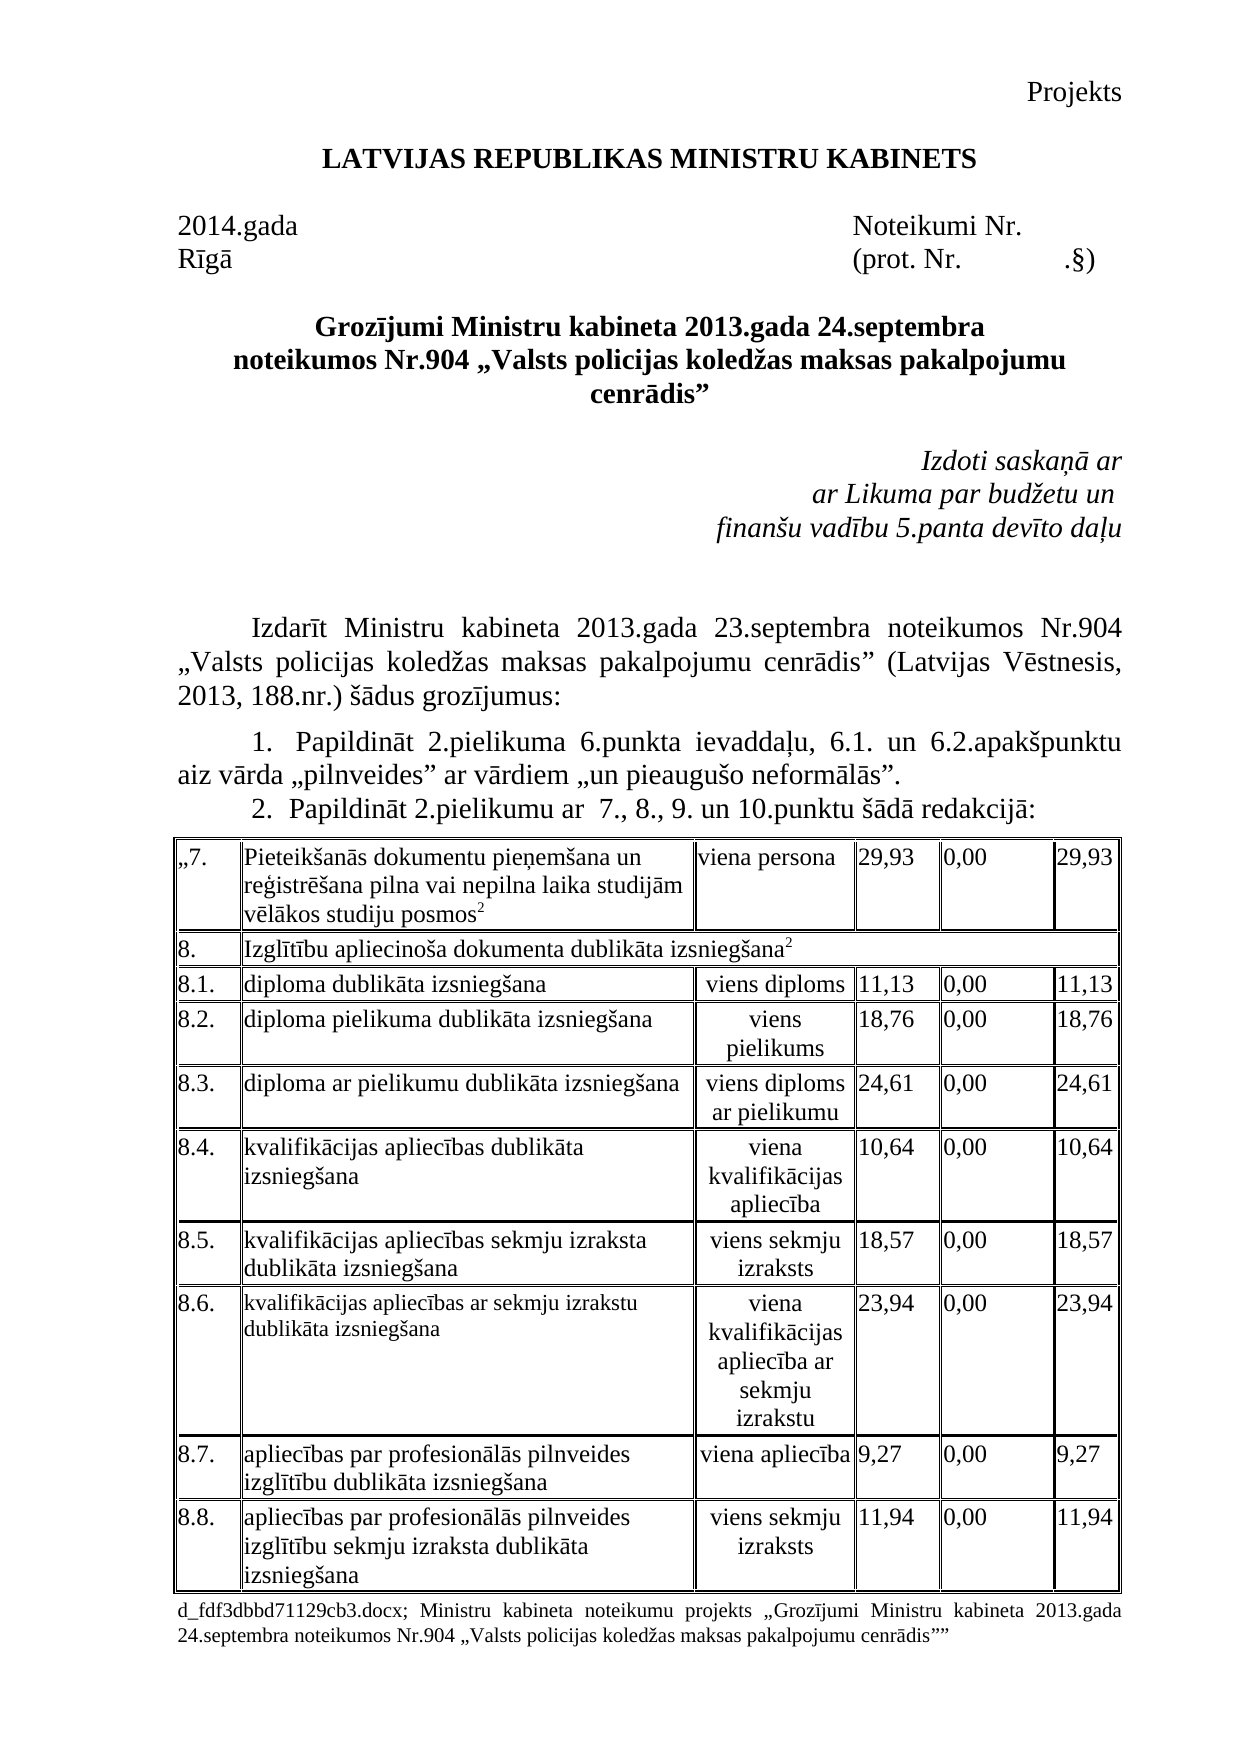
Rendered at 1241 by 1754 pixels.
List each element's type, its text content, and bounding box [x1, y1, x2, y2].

table_cell 9,27 [1056, 1434, 1118, 1498]
text Rīgā (prot. Nr. .§) [177, 242, 1122, 275]
table_header Pieteikšanās dokumentu pieņemšana un reģistrēšana pilna vai nepilna laika studijām vēlākos studiju posmos2 [241, 838, 695, 929]
table_cell 8.8. [175, 1498, 241, 1590]
table_cell diploma ar pielikumu dublikāta izsniegšana [243, 1067, 693, 1127]
table_cell 8.4. [177, 1127, 240, 1220]
table_cell 8.5. [177, 1220, 240, 1284]
table_header 29,93 [856, 840, 941, 929]
table_cell 18,76 [1056, 1000, 1119, 1063]
table_header „7. [177, 840, 241, 929]
table_cell viens sekmju izraksts [695, 1501, 856, 1590]
table_cell 23,94 [857, 1287, 939, 1434]
table_header 0,00 [941, 838, 1054, 929]
table_cell viens sekmju izraksts [697, 1223, 854, 1284]
text noteikumos Nr.904 „Valsts policijas koledžas maksas pakalpojumu cenrādis” [177, 342, 1122, 409]
table_cell viens diploms [697, 968, 854, 999]
table_cell 0,00 [942, 1223, 1053, 1284]
table_cell Izglītību apliecinoša dokumenta dublikāta izsniegšana2 [243, 929, 1119, 964]
table_cell 0,00 [942, 1437, 1053, 1498]
table_cell 11,13 [1056, 965, 1119, 999]
table_cell 8. [177, 929, 240, 964]
table_cell 8.7. [177, 1434, 240, 1498]
table_cell 9,27 [857, 1437, 939, 1498]
table_cell 10,64 [1056, 1127, 1119, 1220]
table_cell 24,61 [857, 1067, 939, 1127]
table_cell viena apliecība [697, 1437, 854, 1498]
table_cell 11,94 [856, 1501, 941, 1590]
text Grozījumi Ministru kabineta 2013.gada 24.septembra [177, 309, 1122, 342]
table_cell 8.1. [177, 965, 240, 999]
text 2014.gada Noteikumi Nr. [177, 208, 1122, 242]
table_cell 0,00 [942, 1287, 1053, 1434]
table_cell 18,57 [857, 1223, 939, 1284]
table_cell apliecības par profesionālās pilnveides izglītību sekmju izraksta dublikāta izsniegšana [241, 1498, 695, 1590]
table_cell 18,57 [1056, 1220, 1118, 1284]
table_cell 8.3. [177, 1064, 240, 1127]
table_cell kvalifikācijas apliecības sekmju izraksta dublikāta izsniegšana [243, 1223, 693, 1284]
table_cell 23,94 [1054, 1284, 1120, 1434]
table_cell 24,61 [1056, 1064, 1119, 1127]
table_cell viens pielikums [697, 1003, 854, 1063]
list Papildināt 2.pielikuma 6.punkta ievaddaļu, 6.1. un 6.2.apakšpunktu aiz vārda „pilnveides” ar vārdiem „un pieaugušo neformālās”. [177, 724, 1122, 791]
table_cell 10,64 [857, 1131, 939, 1220]
table_cell viena kvalifikācijas apliecība [697, 1131, 854, 1220]
table_cell viens diploms ar pielikumu [697, 1067, 854, 1127]
table_cell 18,76 [857, 1003, 939, 1063]
table_cell diploma dublikāta izsniegšana [243, 968, 693, 999]
table_cell kvalifikācijas apliecības dublikāta izsniegšana [243, 1131, 693, 1220]
list Papildināt 2.pielikumu ar 7., 8., 9. un 10.punktu šādā redakcijā: [251, 791, 1122, 824]
table_cell 0,00 [941, 1501, 1054, 1590]
table_header viena persona [695, 840, 856, 929]
table_header 29,93 [1054, 840, 1118, 929]
table_cell 0,00 [942, 1003, 1053, 1063]
text LATVIJAS REPUBLIKAS MINISTRU KABINETS [177, 141, 1122, 174]
table_cell 8.2. [177, 1000, 240, 1063]
table_cell diploma pielikuma dublikāta izsniegšana [243, 1003, 693, 1063]
text Izdoti saskaņā ar [177, 443, 1122, 476]
table_cell 0,00 [942, 968, 1053, 999]
table_cell 11,13 [857, 968, 939, 999]
table_cell 0,00 [942, 1131, 1053, 1220]
table_cell apliecības par profesionālās pilnveides izglītību dublikāta izsniegšana [243, 1437, 693, 1498]
table_cell 8.6. [175, 1284, 241, 1434]
table_cell 0,00 [942, 1067, 1053, 1127]
text Izdarīt Ministru kabineta 2013.gada 23.septembra noteikumos Nr.904 „Valsts policijas koledžas maksas pakalpojumu cenrādis” (Latvijas Vēstnesis, 2013, 188.nr.) šādus grozījumus: [177, 611, 1122, 711]
table_cell 11,94 [1054, 1498, 1120, 1590]
text ar Likuma par budžetu un finanšu vadību 5.panta devīto daļu [177, 476, 1122, 543]
table_cell kvalifikācijas apliecības ar sekmju izrakstu dublikāta izsniegšana [243, 1287, 693, 1434]
table_cell viena kvalifikācijas apliecība ar sekmju izrakstu [697, 1287, 854, 1434]
